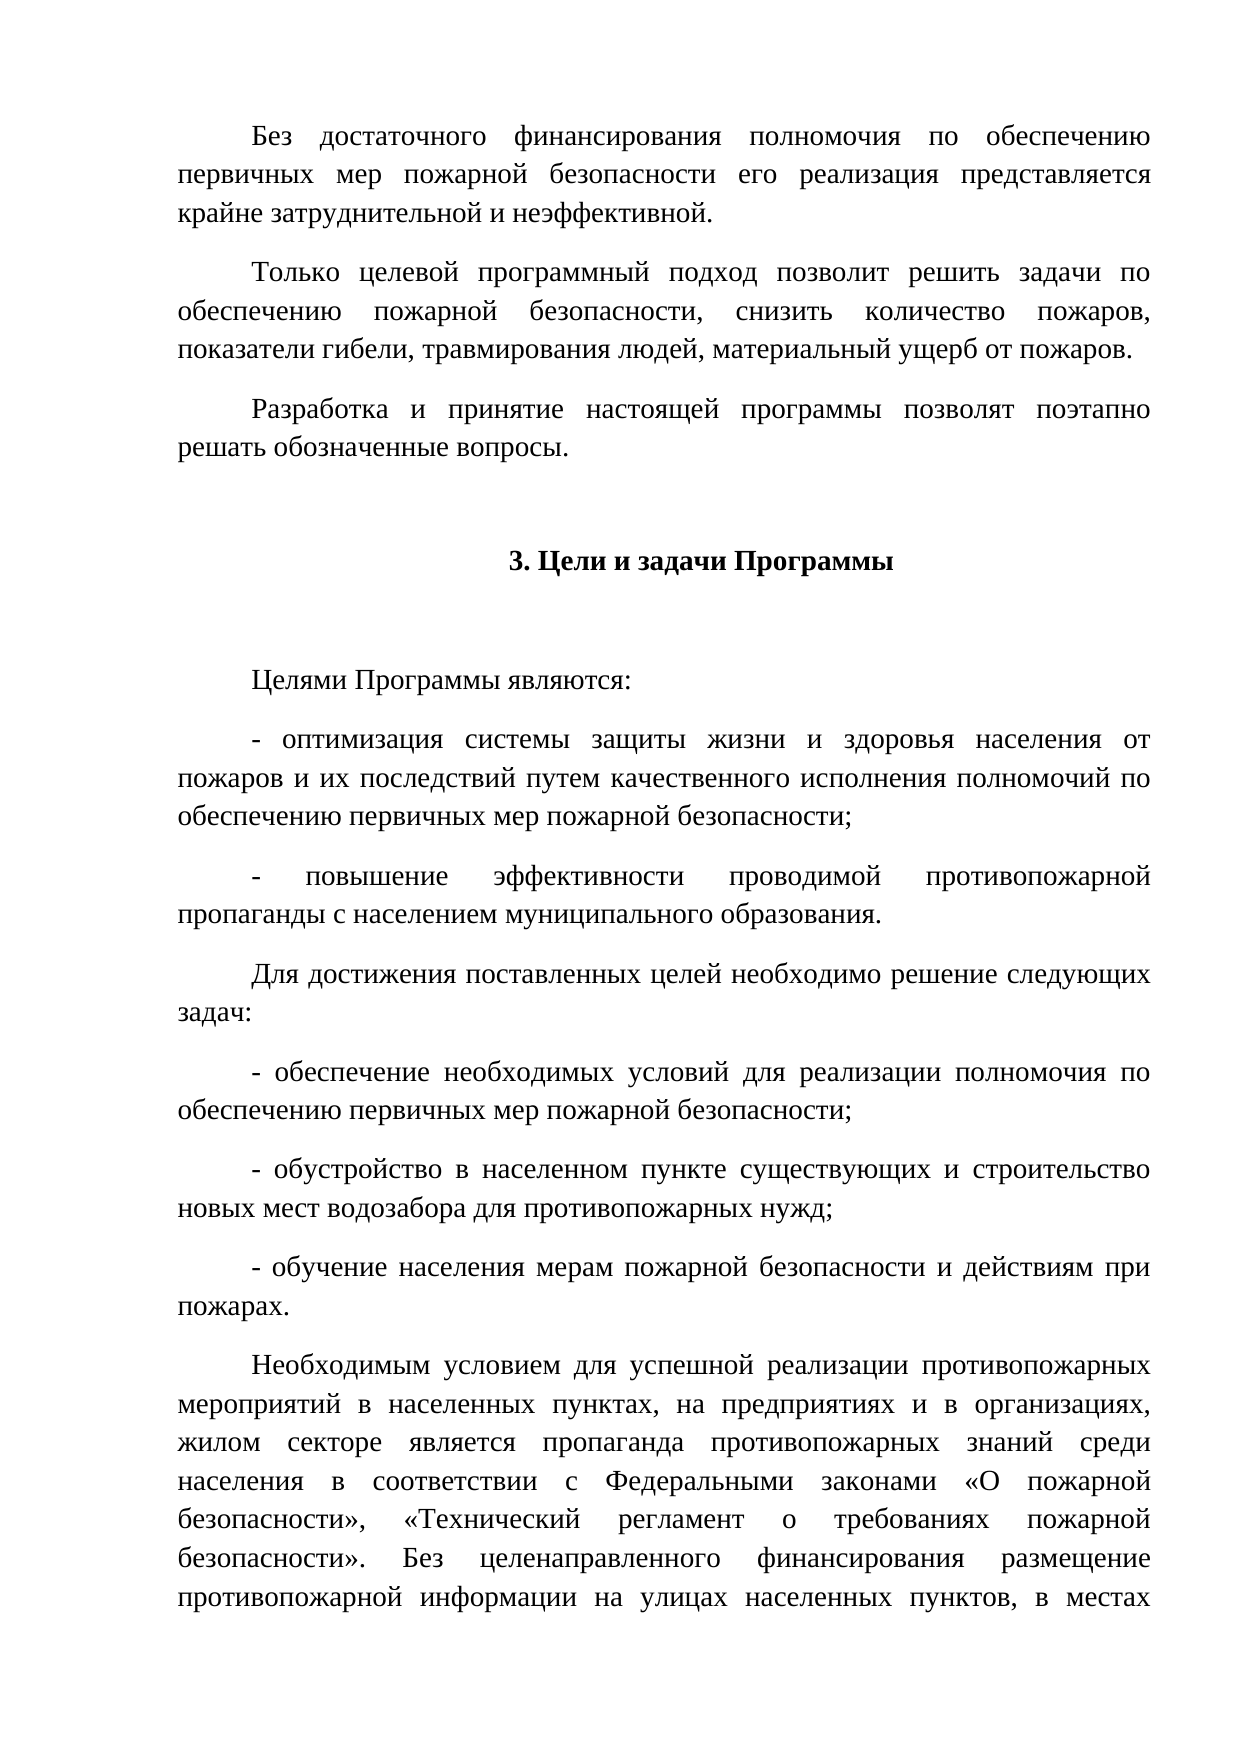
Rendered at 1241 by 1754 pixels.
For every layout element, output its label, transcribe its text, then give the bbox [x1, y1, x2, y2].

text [177, 1347, 1152, 1612]
text Только целевой программный подход позволит решить задачи по обеспечению пожарной безопасности, снизить количество пожаров, показатели гибели, травмирования людей, материальный ущерб от пожаров. [177, 254, 1152, 365]
text Разработка и принятие настоящей программы позволят поэтапно решать обозначенные вопросы. [177, 391, 1152, 463]
text - обеспечение необходимых условий для реализации полномочия по обеспечению первичных мер пожарной безопасности; [177, 1054, 1152, 1126]
text 3. Цели и задачи Программы [177, 543, 1152, 577]
text - обучение населения мерам пожарной безопасности и действиям при пожарах. [177, 1249, 1152, 1322]
text - оптимизация системы защиты жизни и здоровья населения от пожаров и их последствий путем качественного исполнения полномочий по обеспечению первичных мер пожарной безопасности; [177, 721, 1152, 832]
text Без достаточного финансирования полномочия по обеспечению первичных мер пожарной безопасности его реализация представляется крайне затруднительной и неэффективной. [177, 118, 1152, 229]
text - повышение эффективности проводимой противопожарной пропаганды с населением муниципального образования. [177, 858, 1152, 930]
text Целями Программы являются: [177, 662, 1152, 696]
text - обустройство в населенном пункте существующих и строительство новых мест водозабора для противопожарных нужд; [177, 1152, 1152, 1224]
text Для достижения поставленных целей необходимо решение следующих задач: [177, 956, 1152, 1028]
